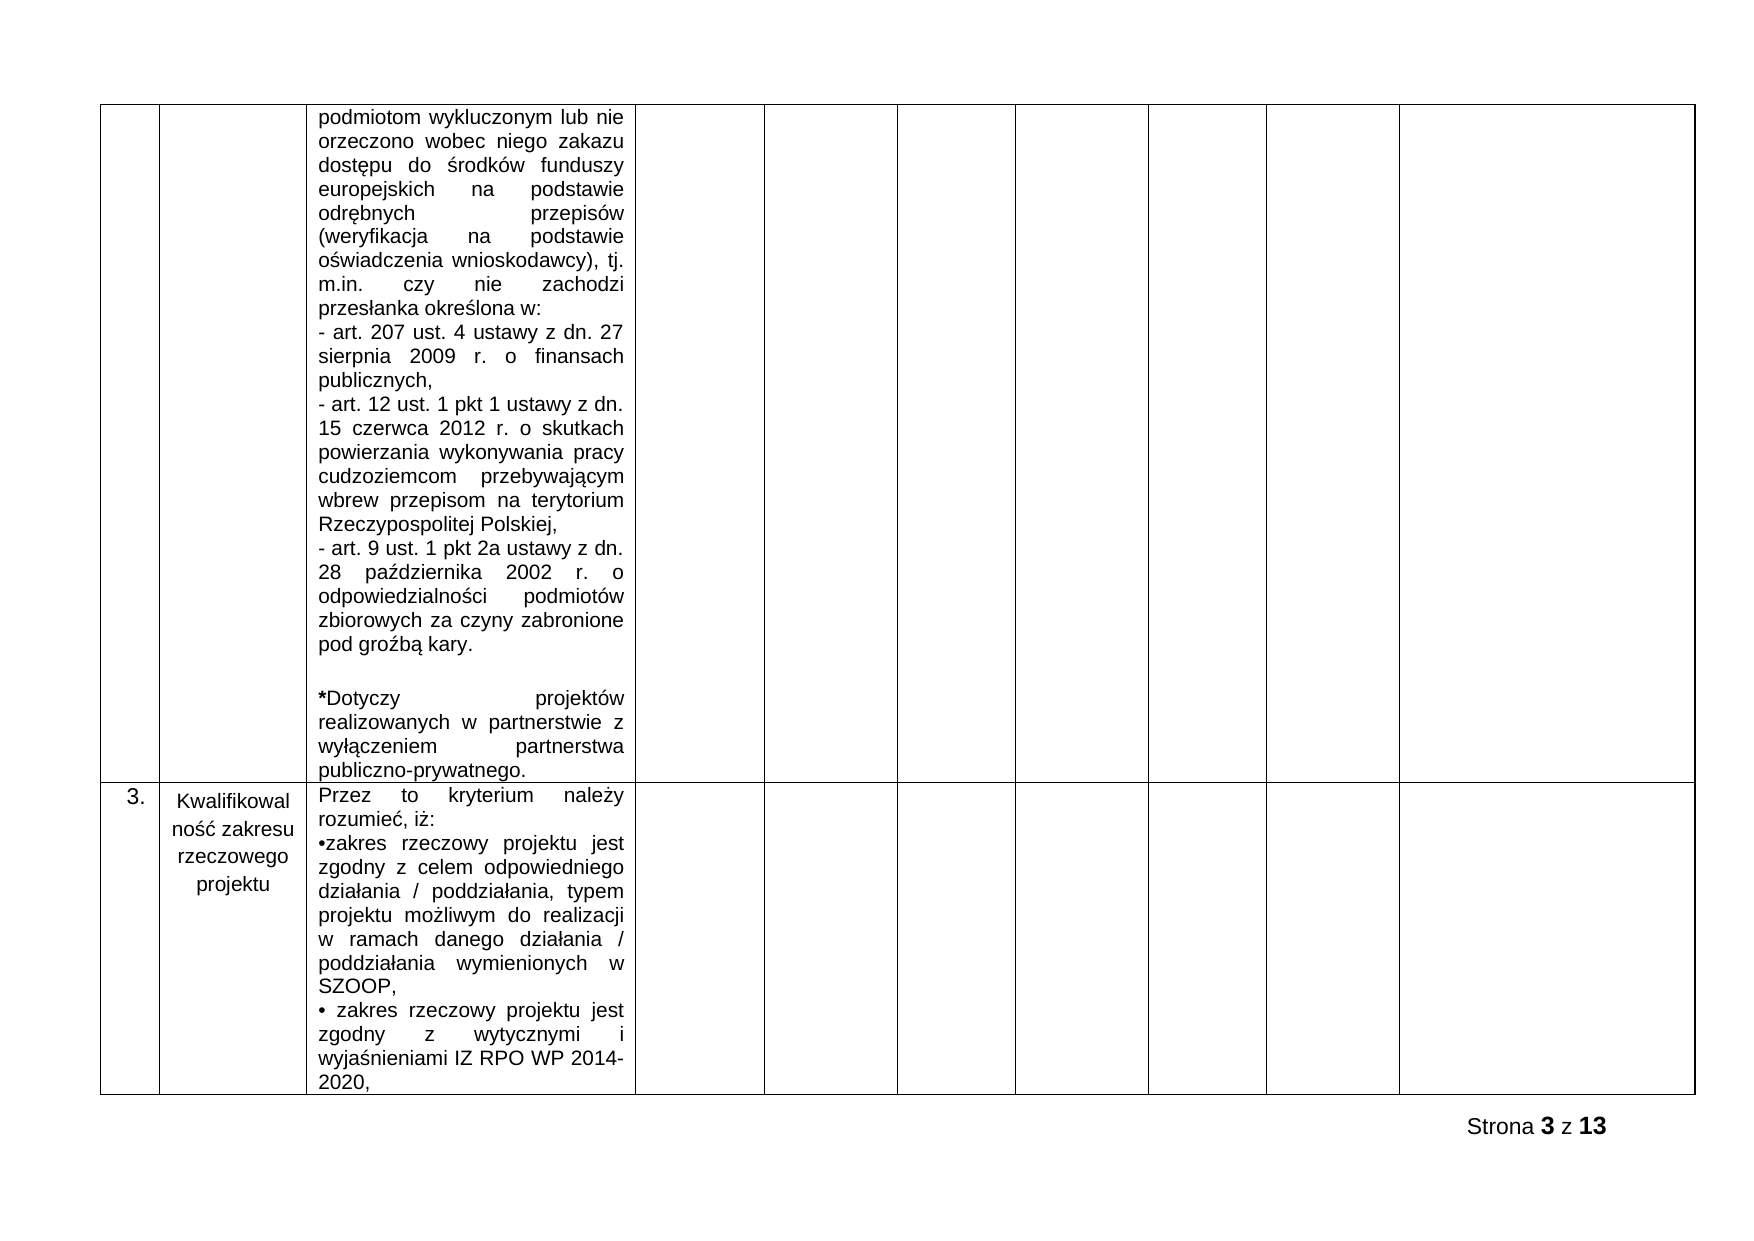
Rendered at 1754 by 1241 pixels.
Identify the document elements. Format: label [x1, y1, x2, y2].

table_cell [1149, 783, 1266, 1094]
table_cell [765, 783, 897, 1094]
table_cell [160, 783, 306, 1094]
table_cell [101, 783, 159, 1094]
table_cell [898, 105, 1015, 782]
table_cell [1400, 783, 1694, 1094]
table_cell [160, 105, 306, 782]
table_cell [307, 783, 635, 1094]
table_cell [765, 105, 897, 782]
table_cell [1016, 783, 1148, 1094]
table_cell [307, 105, 635, 782]
table_cell [636, 105, 764, 782]
table_cell [1149, 105, 1266, 782]
table_cell [1267, 105, 1399, 782]
table_cell [1267, 783, 1399, 1094]
table_cell [636, 783, 764, 1094]
table_cell [898, 783, 1015, 1094]
table_cell [1400, 105, 1694, 782]
table_cell [101, 105, 159, 782]
table_cell [1016, 105, 1148, 782]
